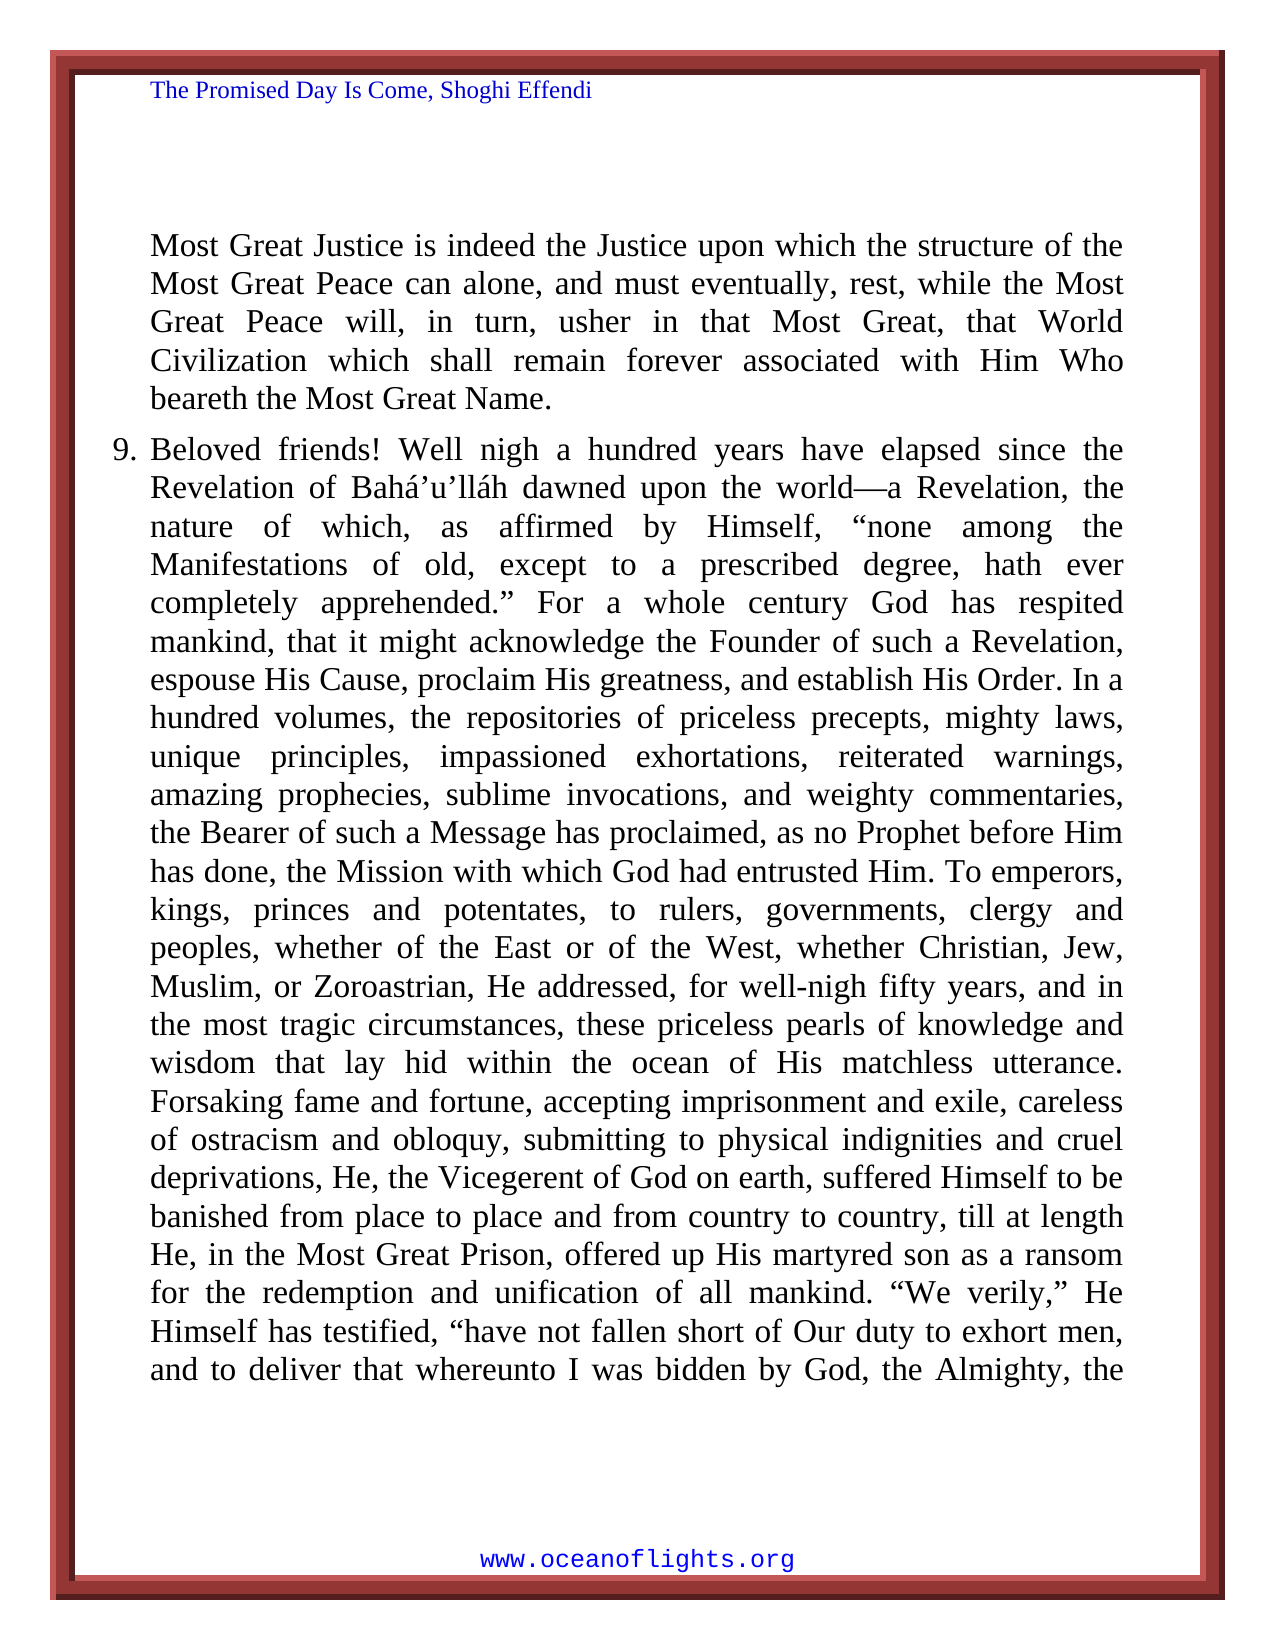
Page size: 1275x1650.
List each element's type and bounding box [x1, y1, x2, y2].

list [112, 225, 1125, 417]
list [112, 429, 1125, 1387]
